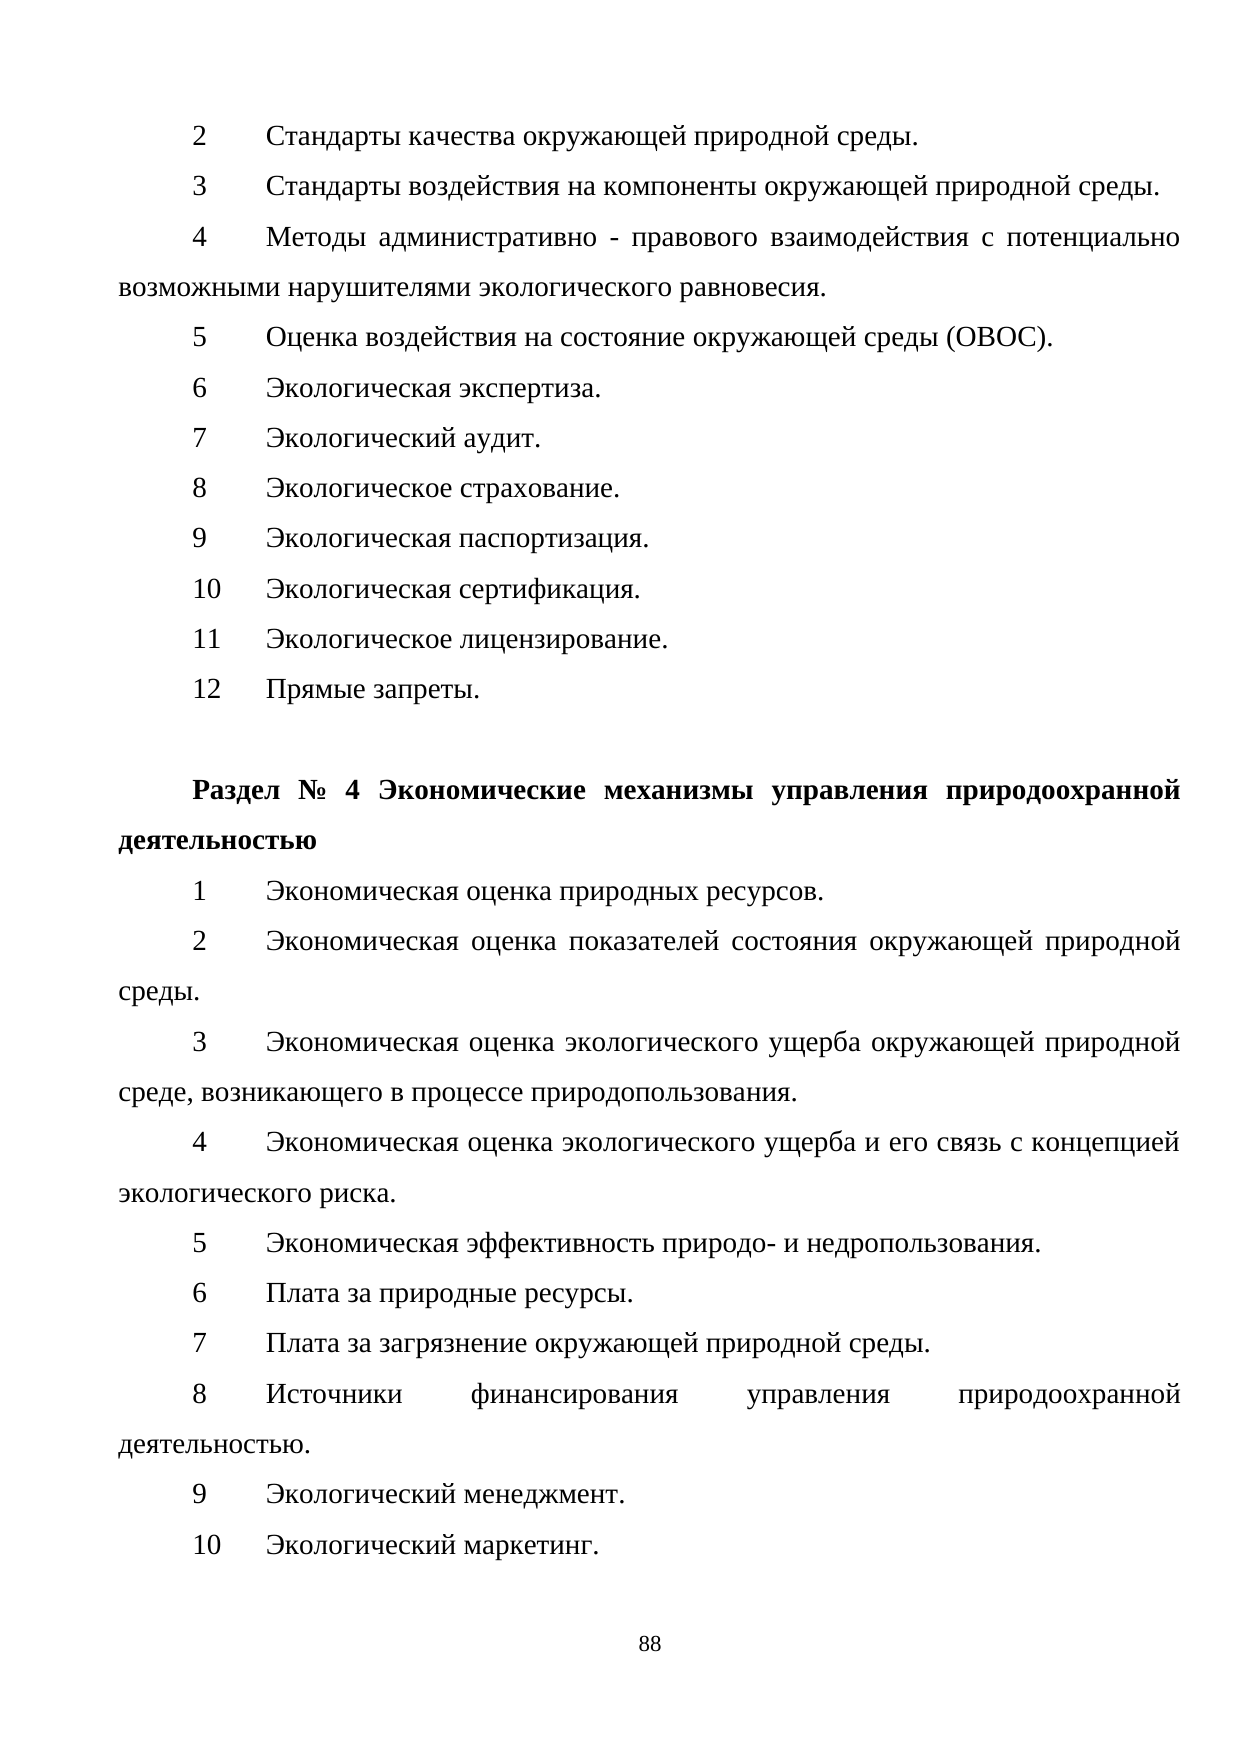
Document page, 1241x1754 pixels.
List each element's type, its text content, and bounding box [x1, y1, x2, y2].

list Экологический аудит. [118, 420, 1181, 453]
list Экономическая оценка природных ресурсов. [118, 873, 1181, 906]
list Плата за природные ресурсы. [118, 1275, 1181, 1309]
list Экономическая оценка экологического ущерба окружающей природной среде, возникающего в процессе природопользования. [118, 1024, 1181, 1108]
list Экономическая оценка экологического ущерба и его связь с концепцией экологического риска. [118, 1124, 1181, 1208]
list Методы административно - правового взаимодействия с потенциально возможными нарушителями экологического равновесия. [118, 219, 1181, 303]
list Экологический менеджмент. [118, 1477, 1181, 1510]
list Экологическая сертификация. [118, 571, 1181, 604]
list Оценка воздействия на состояние окружающей среды (ОВОС). [118, 319, 1181, 353]
list Источники финансирования управления природоохранной деятельностью. [118, 1376, 1181, 1460]
list Прямые запреты. [118, 672, 1181, 705]
list Экономическая оценка показателей состояния окружающей природной среды. [118, 923, 1181, 1007]
list Плата за загрязнение окружающей природной среды. [118, 1326, 1181, 1359]
list Экологическое страхование. [118, 470, 1181, 504]
list Экологический маркетинг. [118, 1527, 1181, 1560]
list Экологическая паспортизация. [118, 521, 1181, 554]
text Раздел № 4 Экономические механизмы управления природоохранной деятельностью [118, 772, 1181, 856]
list Стандарты воздействия на компоненты окружающей природной среды. [118, 168, 1181, 202]
list Экологическая экспертиза. [118, 370, 1181, 403]
list Экономическая эффективность природо- и недропользования. [118, 1225, 1181, 1258]
list Экологическое лицензирование. [118, 621, 1181, 655]
list Стандарты качества окружающей природной среды. [118, 118, 1181, 152]
